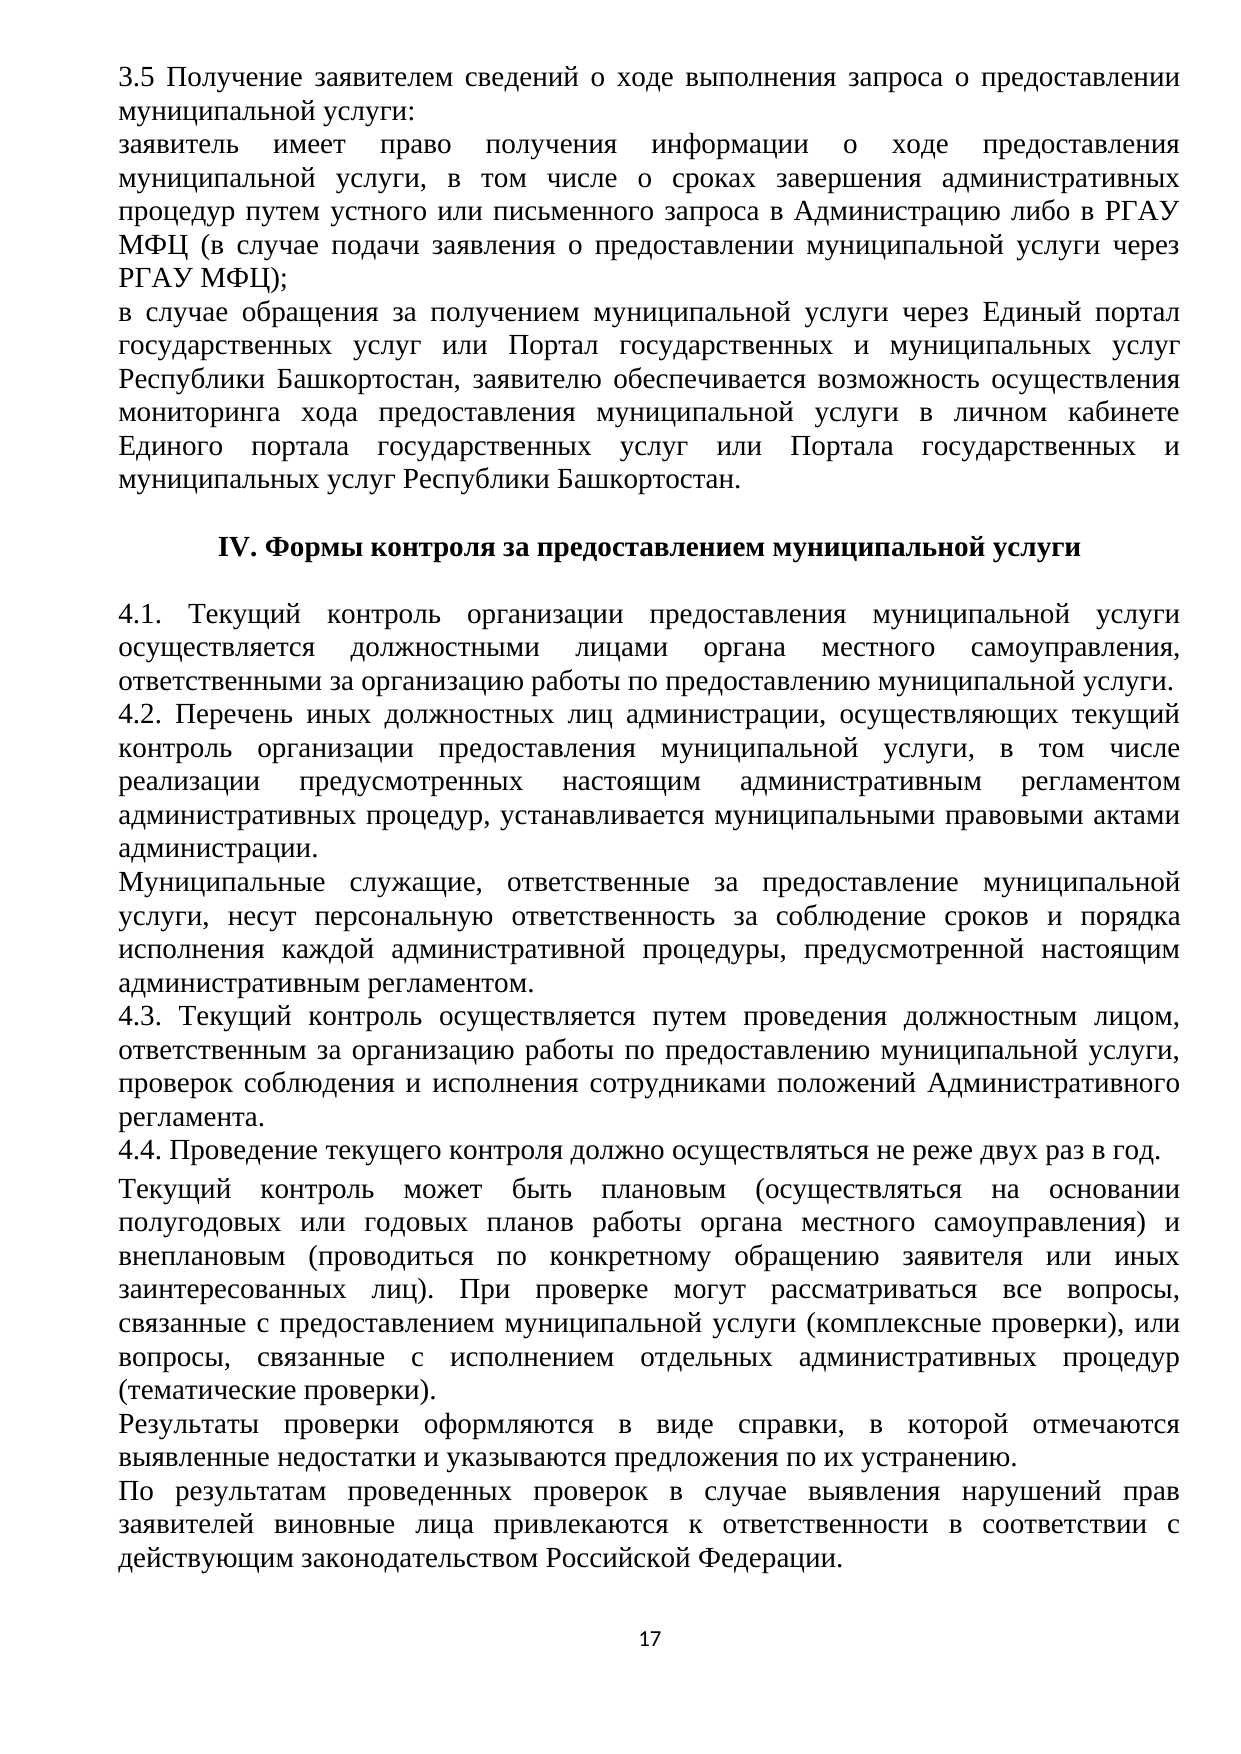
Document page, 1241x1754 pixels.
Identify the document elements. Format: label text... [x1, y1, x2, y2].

text в случае обращения за получением муниципальной услуги через Единый портал государственных услуг или Портал государственных и муниципальных услуг Республики Башкортостан, заявителю обеспечивается возможность осуществления мониторинга хода предоставления муниципальной услуги в личном кабинете Единого портала государственных услуг или Портала государственных и муниципальных услуг Республики Башкортостан. [118, 294, 1181, 495]
text 4.2. Перечень иных должностных лиц администрации, осуществляющих текущий контроль организации предоставления муниципальной услуги, в том числе реализации предусмотренных настоящим административным регламентом административных процедур, устанавливается муниципальными правовыми актами администрации. [118, 696, 1181, 864]
text По результатам проведенных проверок в случае выявления нарушений прав заявителей виновные лица привлекаются к ответственности в соответствии с действующим законодательством Российской Федерации. [118, 1473, 1181, 1573]
text 3.5 Получение заявителем сведений о ходе выполнения запроса о предоставлении муниципальной услуги: [118, 59, 1181, 126]
text Текущий контроль может быть плановым (осуществляться на основании полугодовых или годовых планов работы органа местного самоуправления) и внеплановым (проводиться по конкретному обращению заявителя или иных заинтересованных лиц). При проверке могут рассматриваться все вопросы, связанные с предоставлением муниципальной услуги (комплексные проверки), или вопросы, связанные с исполнением отдельных административных процедур (тематические проверки). [118, 1171, 1181, 1406]
text Результаты проверки оформляются в виде справки, в которой отмечаются выявленные недостатки и указываются предложения по их устранению. [118, 1406, 1181, 1473]
text Муниципальные служащие, ответственные за предоставление муниципальной услуги, несут персональную ответственность за соблюдение сроков и порядка исполнения каждой административной процедуры, предусмотренной настоящим административным регламентом. [118, 864, 1181, 998]
text 4.1. Текущий контроль организации предоставления муниципальной услуги осуществляется должностными лицами органа местного самоуправления, ответственными за организацию работы по предоставлению муниципальной услуги. [118, 596, 1181, 696]
text заявитель имеет право получения информации о ходе предоставления муниципальной услуги, в том числе о сроках завершения административных процедур путем устного или письменного запроса в Администрацию либо в РГАУ МФЦ (в случае подачи заявления о предоставлении муниципальной услуги через РГАУ МФЦ); [118, 126, 1181, 294]
text IV. Формы контроля за предоставлением муниципальной услуги [118, 529, 1181, 562]
text 4.3. Текущий контроль осуществляется путем проведения должностным лицом, ответственным за организацию работы по предоставлению муниципальной услуги, проверок соблюдения и исполнения сотрудниками положений Административного регламента. [118, 998, 1181, 1132]
text 4.4. Проведение текущего контроля должно осуществляться не реже двух раз в год. [118, 1132, 1181, 1166]
